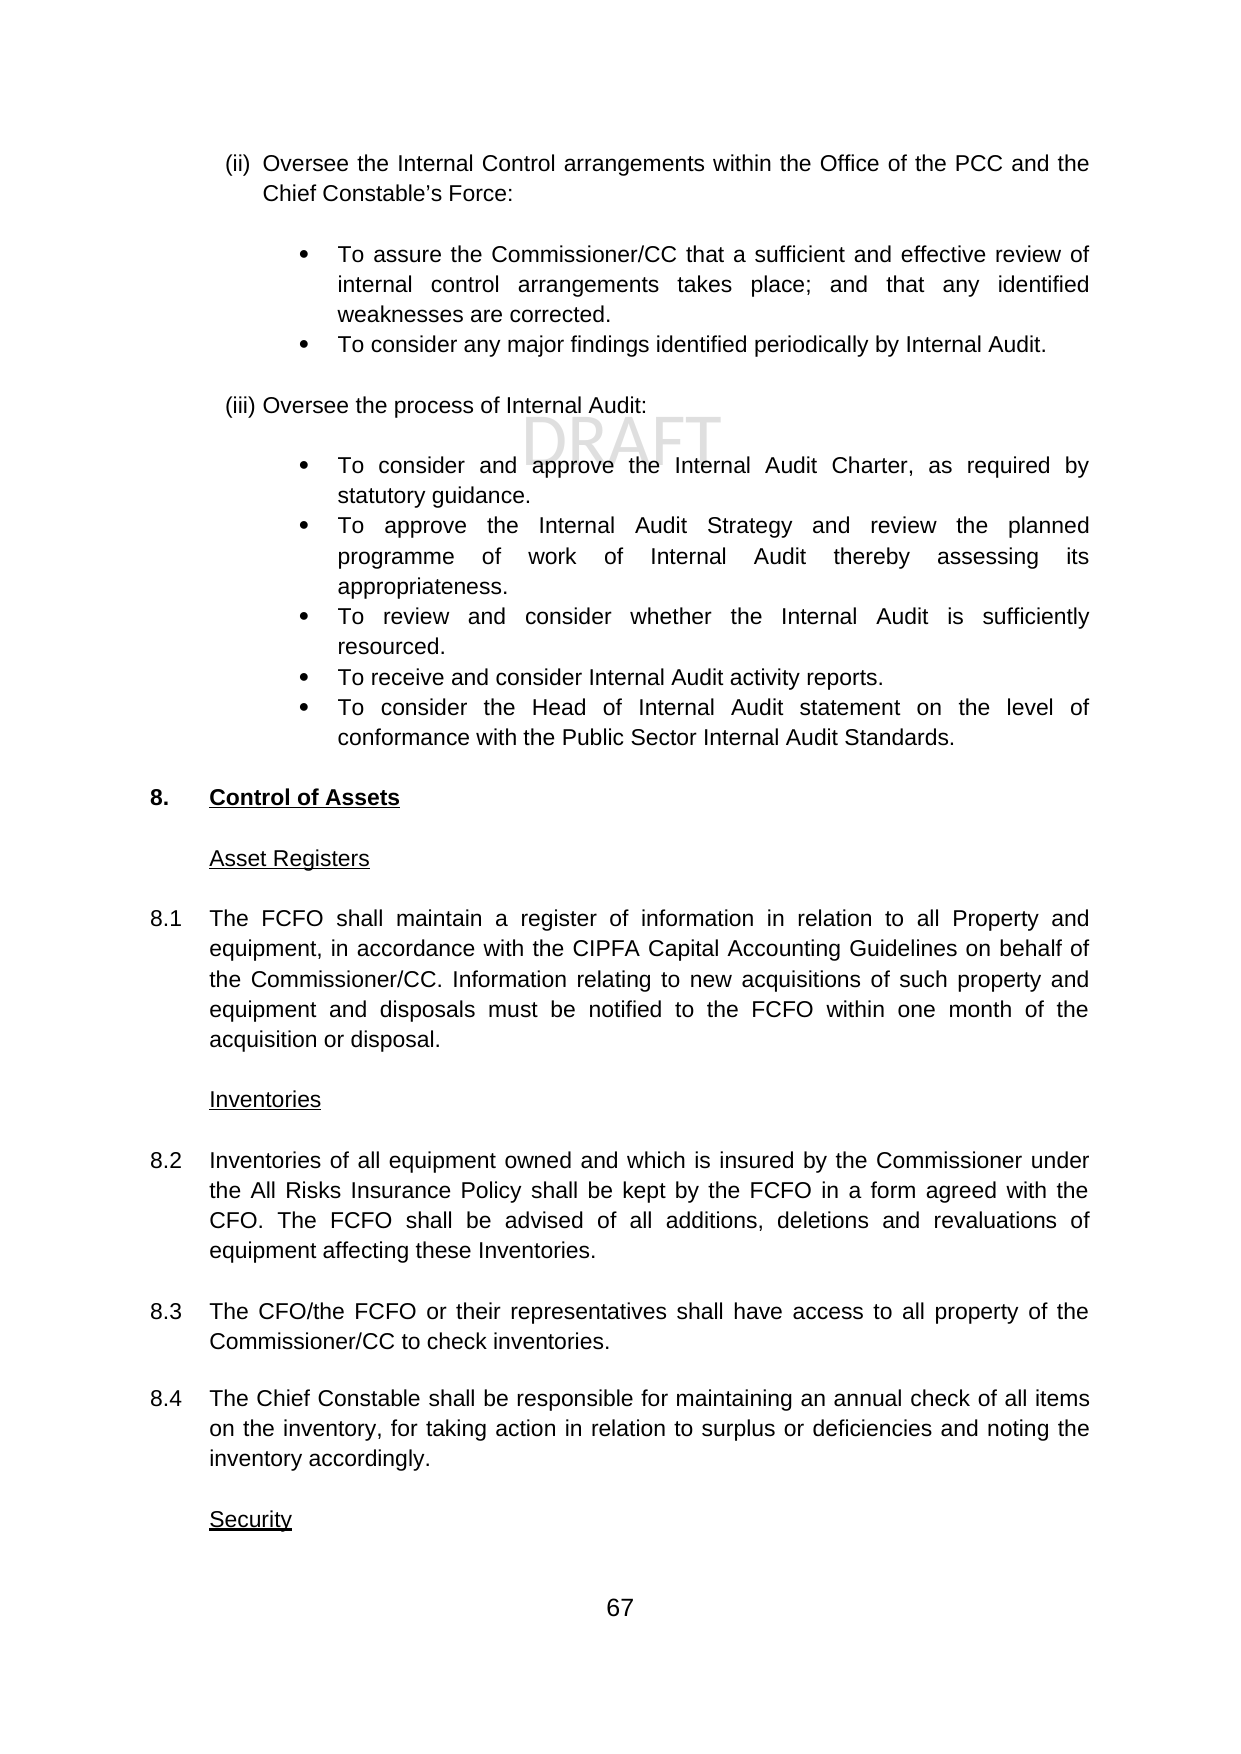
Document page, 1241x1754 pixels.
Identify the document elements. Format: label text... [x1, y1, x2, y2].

list To consider any major findings identified periodically by Internal Audit. [300, 331, 1090, 358]
list The CFO/the FCFO or their representatives shall have access to all property of the Commissioner/CC to check inventories. [150, 1298, 1090, 1354]
text Inventories [150, 1086, 1090, 1113]
text Asset Registers [150, 845, 1090, 871]
list Oversee the Internal Control arrangements within the Office of the PCC and the Chief Constable’s Force: [225, 150, 1090, 207]
list To review and consider whether the Internal Audit is sufficiently resourced. [300, 603, 1090, 660]
list The Chief Constable shall be responsible for maintaining an annual check of all items on the inventory, for taking action in relation to surplus or deficiencies and noting the inventory accordingly. [150, 1385, 1090, 1471]
list To consider and approve the Internal Audit Charter, as required by statutory guidance. [300, 452, 1090, 509]
list Control of Assets [150, 784, 1090, 811]
list Inventories of all equipment owned and which is insured by the Commissioner under the All Risks Insurance Policy shall be kept by the FCFO in a form agreed with the CFO. The FCFO shall be advised of all additions, deletions and revaluations of equipment affecting these Inventories. [150, 1147, 1090, 1264]
text Security [150, 1506, 1090, 1532]
list To receive and consider Internal Audit activity reports. [300, 663, 1090, 690]
list To approve the Internal Audit Strategy and review the planned programme of work of Internal Audit thereby assessing its appropriateness. [300, 512, 1090, 599]
list Oversee the process of Internal Audit: [225, 392, 1090, 418]
list To assure the Commissioner/CC that a sufficient and effective review of internal control arrangements takes place; and that any identified weaknesses are corrected. [300, 241, 1090, 327]
list The FCFO shall maintain a register of information in relation to all Property and equipment, in accordance with the CIPFA Capital Accounting Guidelines on behalf of the Commissioner/CC. Information relating to new acquisitions of such property and equipment and disposals must be notified to the FCFO within one month of the acquisition or disposal. [150, 905, 1090, 1052]
list To consider the Head of Internal Audit statement on the level of conformance with the Public Sector Internal Audit Standards. [300, 694, 1090, 750]
